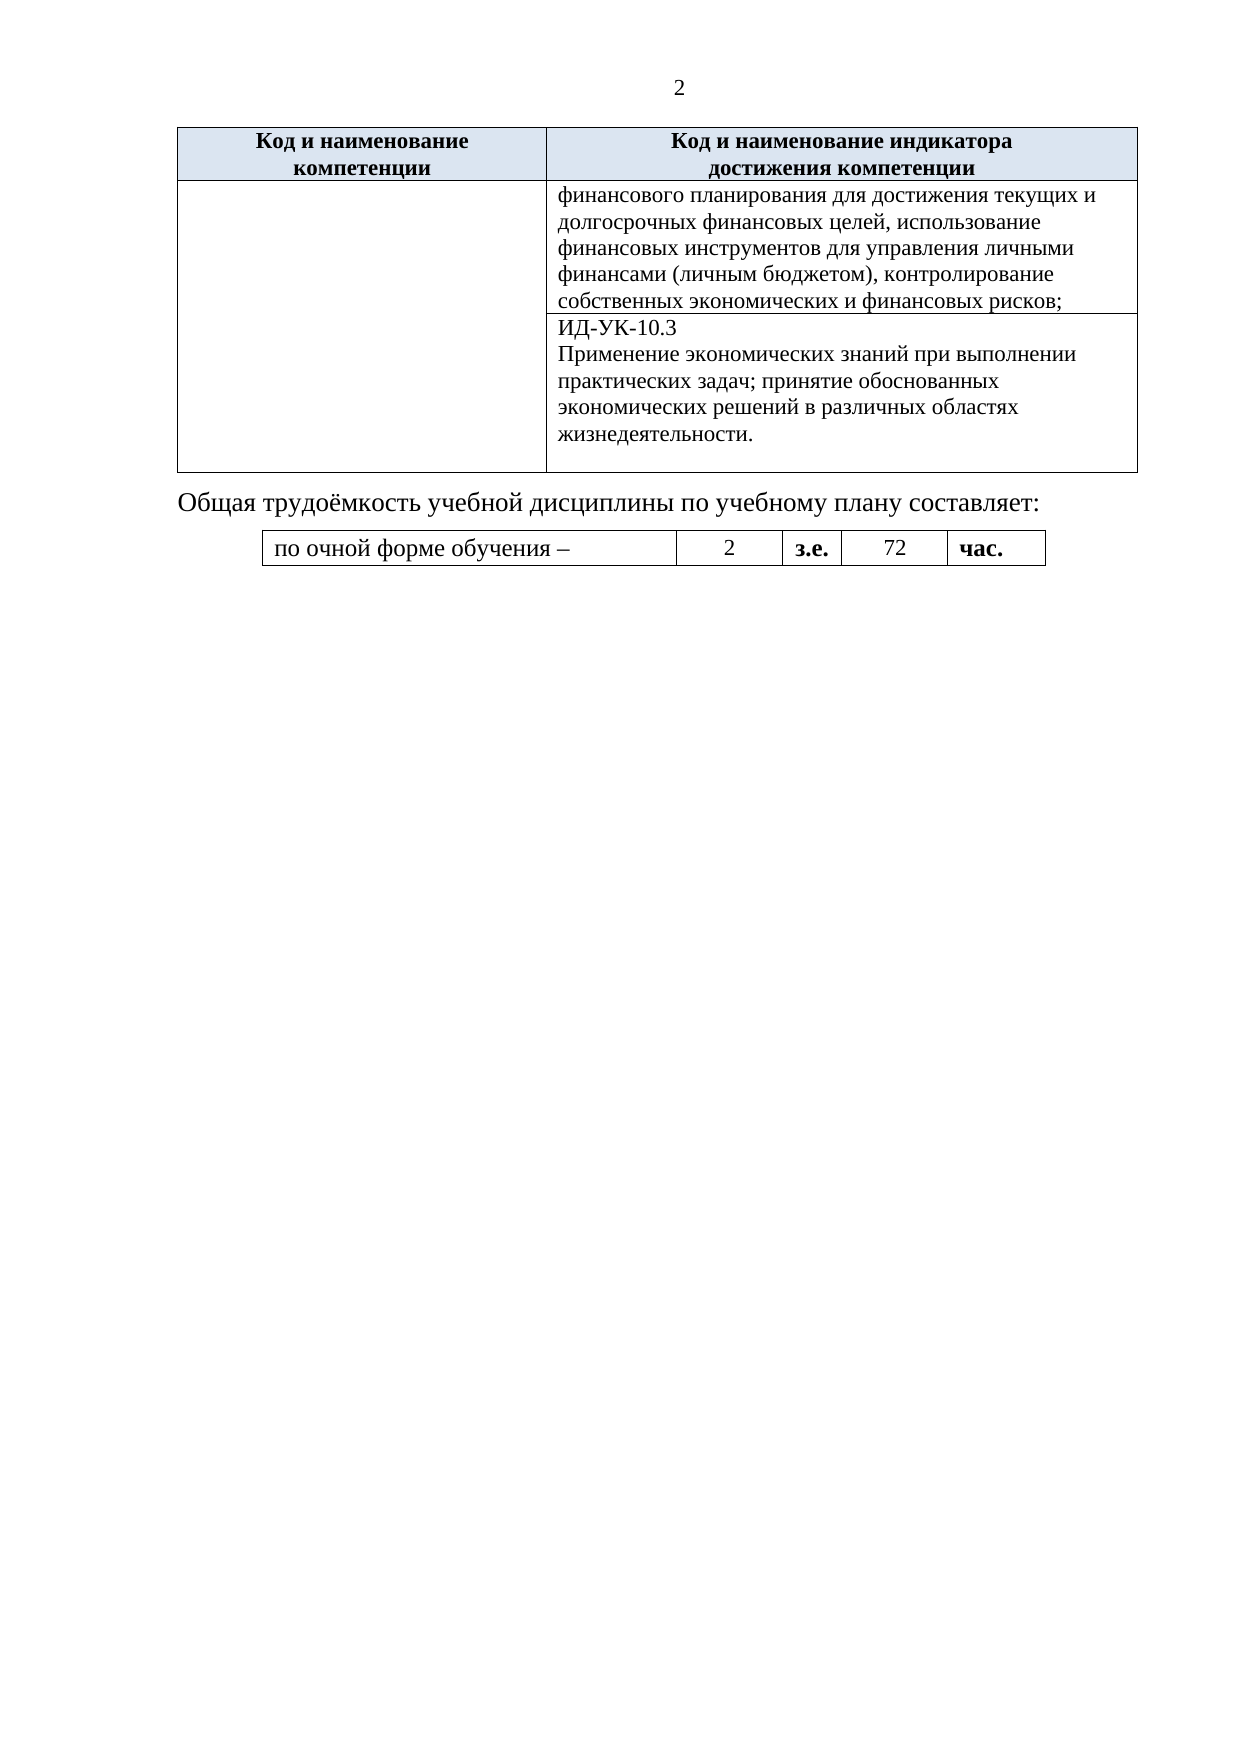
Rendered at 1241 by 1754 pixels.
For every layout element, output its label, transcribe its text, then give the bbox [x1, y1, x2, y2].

table_header з.е. [783, 531, 841, 565]
table_header час. [948, 531, 1045, 565]
table_header 72 [842, 531, 947, 565]
table_header по очной форме обучения – [263, 531, 676, 565]
table_cell ИД-УК-10.3 Применение экономических знаний при выполнении практических задач; принятие обоснованных экономических решений в различных областях жизнедеятельности. [547, 314, 1137, 472]
table_header Код и наименование компетенции [178, 128, 546, 180]
subtitle Общая трудоёмкость учебной дисциплины по учебному плану составляет: [177, 486, 1181, 517]
table_header 2 [677, 531, 782, 565]
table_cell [547, 181, 1137, 313]
table_header Код и наименование индикатора достижения компетенции [547, 128, 1137, 180]
